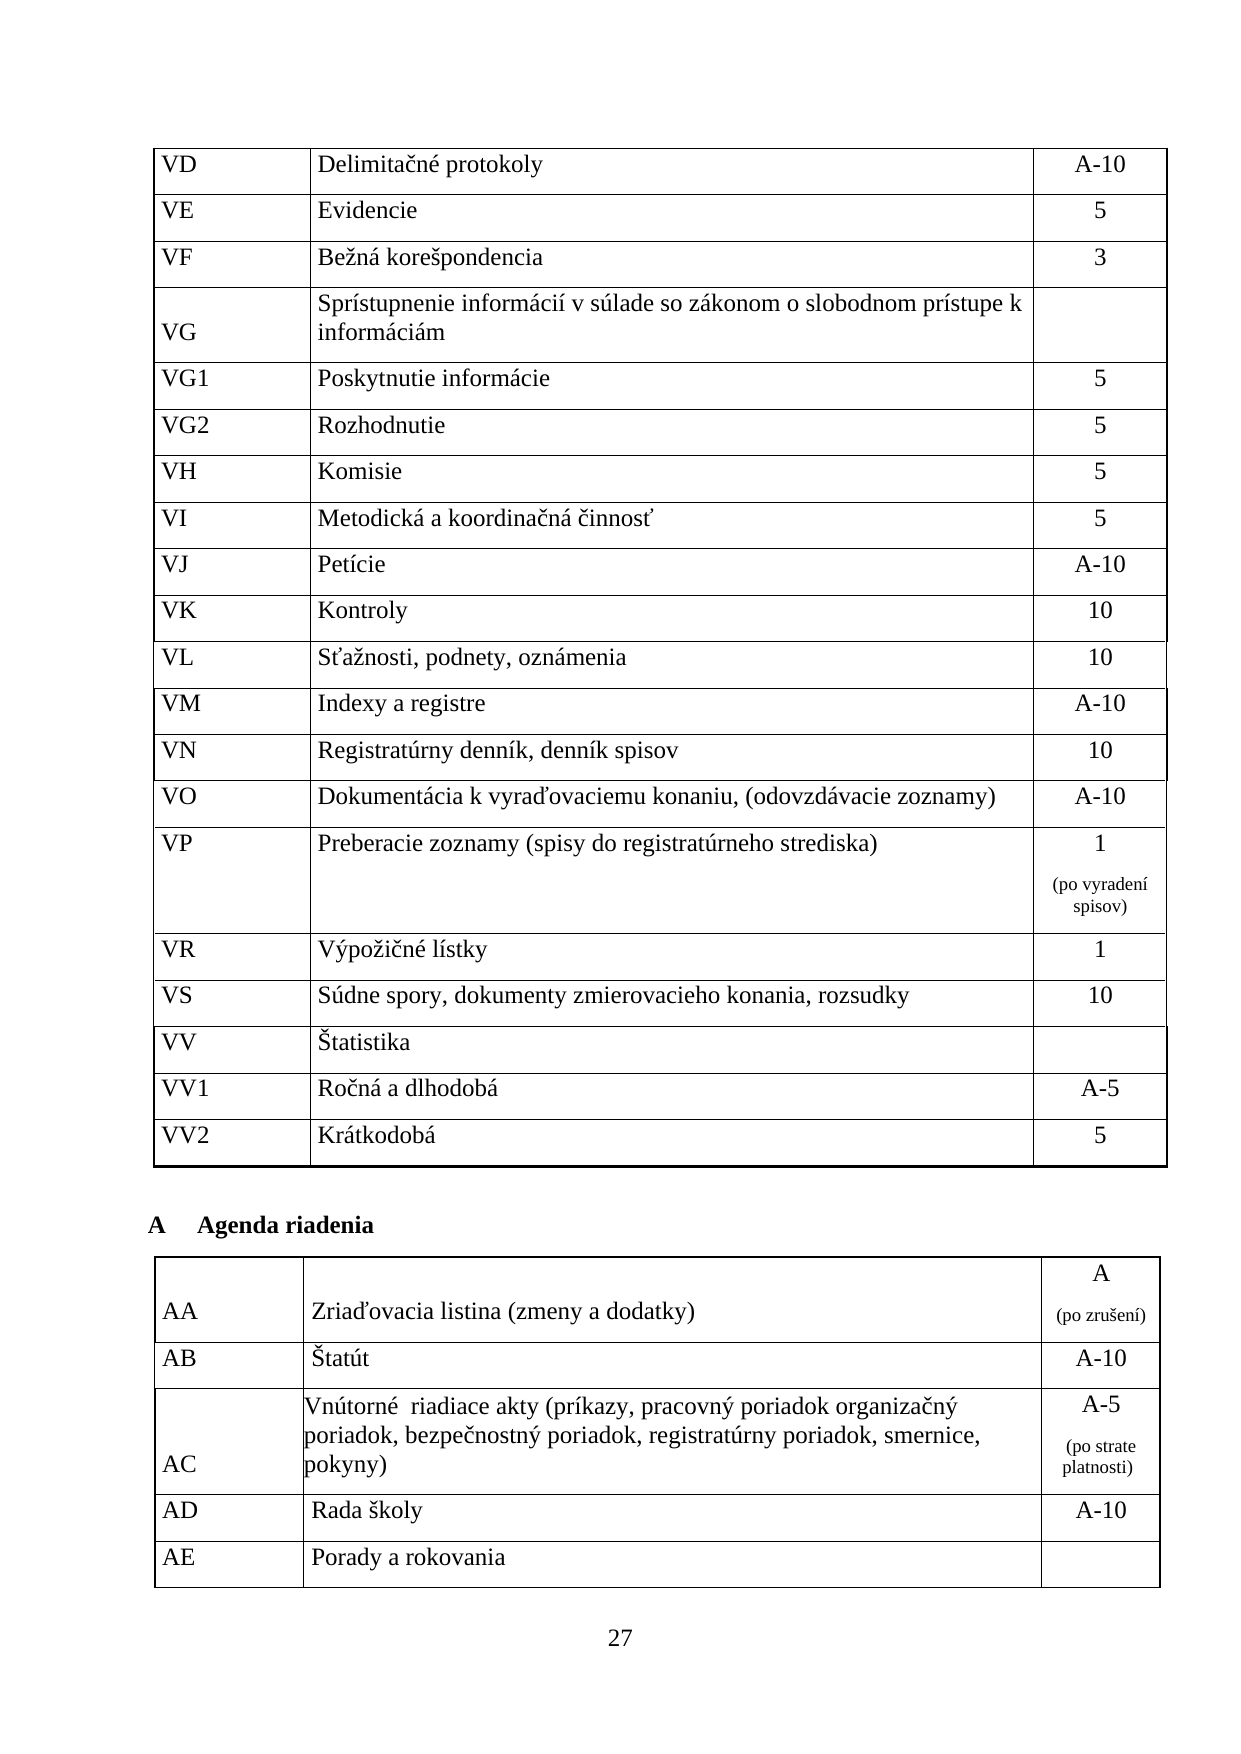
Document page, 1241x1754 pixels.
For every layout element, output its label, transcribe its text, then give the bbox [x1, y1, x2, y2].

table_cell VV1 [155, 1074, 310, 1119]
table_cell VP [154, 827, 310, 933]
table_cell VV [155, 1027, 310, 1072]
table_cell VR [154, 933, 310, 979]
table_cell Registratúrny denník, denník spisov [311, 735, 1033, 780]
table_cell VH [155, 456, 310, 502]
table_cell VE [155, 195, 310, 241]
table_cell VG [155, 288, 310, 362]
table_cell 5 [1034, 410, 1166, 455]
table_cell VO [154, 781, 310, 827]
table_cell 5 [1034, 1120, 1166, 1165]
table_cell 10 [1034, 596, 1166, 641]
table_cell 5 [1034, 456, 1166, 502]
table_cell Vnútorné riadiace akty (príkazy, pracovný poriadok organizačný poriadok, bezpečnostný poriadok, registratúrny poriadok, smernice, pokyny) [304, 1389, 1041, 1494]
table_cell Sťažnosti, podnety, oznámenia [311, 642, 1033, 687]
table_cell 5 [1034, 503, 1166, 548]
table_cell Rada školy [304, 1495, 1041, 1541]
table_cell 10 [1034, 735, 1166, 780]
table_cell VG1 [155, 363, 310, 409]
table_cell Komisie [311, 456, 1033, 502]
table_cell AE [156, 1542, 303, 1587]
table_cell 3 [1034, 242, 1166, 287]
table_header A (po zrušení) [1042, 1258, 1159, 1342]
table_cell Kontroly [311, 596, 1033, 641]
table_cell AD [156, 1495, 303, 1541]
table_cell VF [155, 242, 310, 287]
table_cell VL [154, 642, 310, 687]
table_cell 10 [1034, 641, 1166, 687]
table_cell VS [154, 980, 310, 1026]
table_cell Výpožičné lístky [311, 934, 1033, 979]
table_cell VI [155, 503, 310, 548]
table_cell Štatistika [311, 1027, 1033, 1072]
table_cell [1034, 288, 1166, 362]
table_cell Poskytnutie informácie [311, 363, 1033, 409]
table_cell [1042, 1542, 1159, 1587]
table_cell VD [155, 149, 310, 194]
table_cell [1034, 1026, 1166, 1072]
table_cell 1 (po vyradení spisov) [1034, 827, 1166, 933]
table_cell 5 [1034, 195, 1166, 241]
table_cell A-10 [1042, 1343, 1159, 1388]
table_cell Bežná korešpondencia [311, 242, 1033, 287]
table_cell 5 [1034, 363, 1166, 409]
table_cell A-10 [1034, 780, 1166, 827]
table_cell A-5 (po strate platnosti) [1042, 1389, 1159, 1494]
table_cell AB [155, 1343, 303, 1388]
table_header AA [156, 1258, 303, 1342]
table_cell Metodická a koordinačná činnosť [311, 503, 1033, 548]
table_cell Ročná a dlhodobá [311, 1074, 1033, 1119]
table_cell VK [155, 596, 310, 641]
table_cell A-10 [1034, 149, 1166, 194]
table_cell A-10 [1042, 1495, 1159, 1541]
table_cell [479, 549, 1033, 594]
table_cell Porady a rokovania [304, 1542, 1041, 1587]
table_cell Evidencie [311, 195, 1033, 241]
table_cell AC [156, 1389, 303, 1494]
text A Agenda riadenia [148, 1211, 1092, 1239]
table_cell VG2 [155, 410, 310, 455]
table_cell Dokumentácia k vyraďovaciemu konaniu, (odovzdávacie zoznamy) [311, 781, 1033, 827]
table_cell 1 [1034, 933, 1166, 979]
table_cell VV2 [155, 1120, 310, 1165]
table_cell VN [155, 735, 310, 780]
table_cell A-10 [1034, 688, 1166, 734]
table_header Zriaďovacia listina (zmeny a dodatky) [304, 1258, 1041, 1342]
table_cell A-5 [1034, 1074, 1166, 1119]
table_cell Rozhodnutie [311, 410, 1033, 455]
table_cell VM [155, 689, 310, 734]
table_cell VJ [155, 549, 310, 594]
table_cell Sprístupnenie informácií v súlade so zákonom o slobodnom prístupe k informáciám [311, 288, 1033, 362]
table_cell 10 [1034, 980, 1166, 1026]
table_cell Delimitačné protokoly [311, 149, 1033, 194]
table_cell Krátkodobá [311, 1120, 1033, 1165]
table_cell Súdne spory, dokumenty zmierovacieho konania, rozsudky [311, 981, 1033, 1026]
table_cell Petície [311, 549, 478, 594]
table_cell Preberacie zoznamy (spisy do registratúrneho strediska) [311, 828, 1033, 933]
table_cell Štatút [304, 1343, 1041, 1388]
table_cell A-10 [1034, 549, 1166, 594]
table_cell Indexy a registre [311, 689, 1033, 734]
